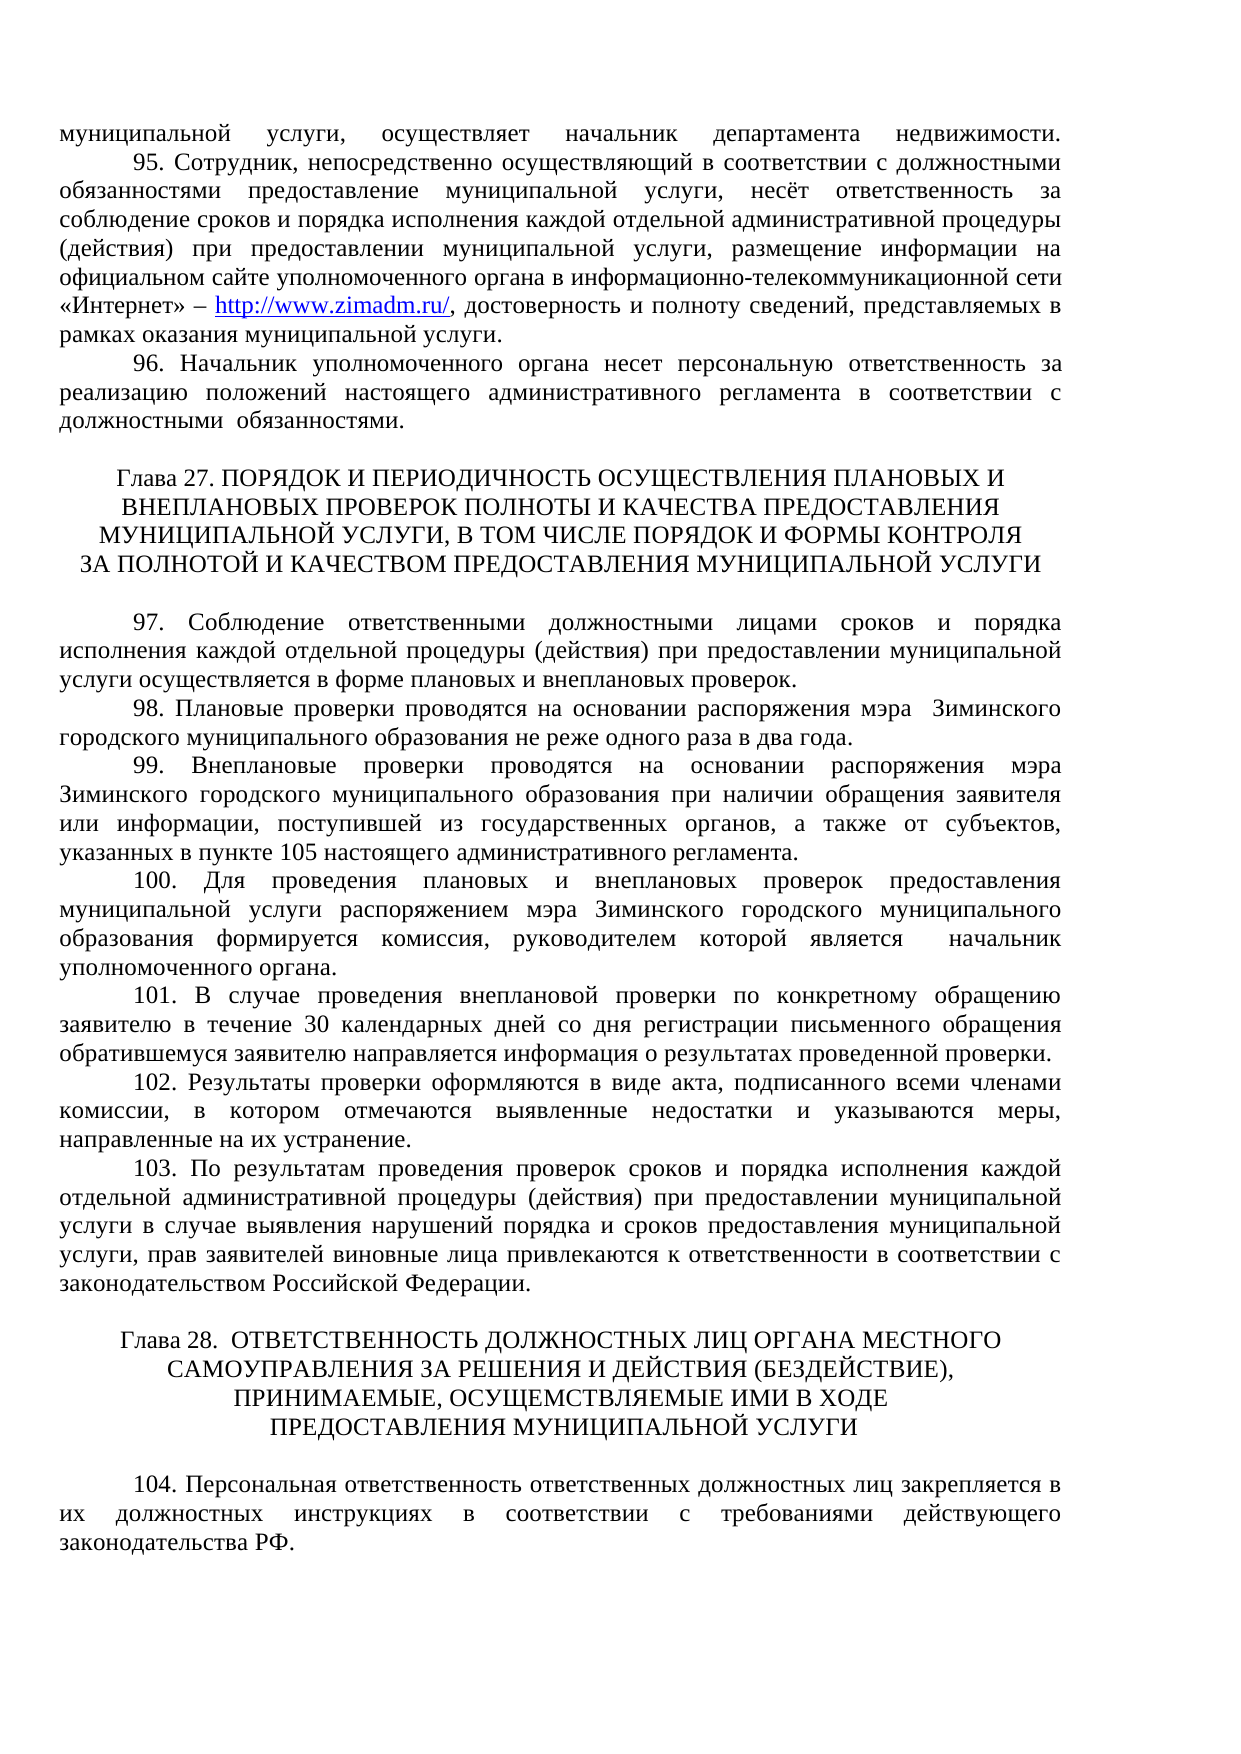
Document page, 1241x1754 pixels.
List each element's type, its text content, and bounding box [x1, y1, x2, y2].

text Глава 27. Порядок и периодичность осуществления плановых и внеплановых проверок полноты и качества предоставления муниципальной услуги, в том числе порядок и формы контроля [59, 463, 1063, 549]
text Глава 28. ОТВЕТСТВЕННОСТЬ ДОЛЖНОСТНЫХ ЛИЦ ОРГАНА МЕСТНОГО САМОУПРАВЛЕНИЯ ЗА РЕШЕНИЯ И ДЕЙСТВИЯ (БЕЗДЕЙСТВИЕ), ПРИНИМАЕМЫЕ, ОСУЩЕМСТВЛЯЕМЫЕ ИМИ В ХОДЕ [59, 1326, 1063, 1412]
text 103. По результатам проведения проверок сроков и порядка исполнения каждой отдельной административной процедуры (действия) при предоставлении муниципальной услуги в случае выявления нарушений порядка и сроков предоставления муниципальной услуги, прав заявителей виновные лица привлекаются к ответственности в соответствии с законодательством Российской Федерации. [59, 1153, 1063, 1297]
text 102. Результаты проверки оформляются в виде акта, подписанного всеми членами комиссии, в котором отмечаются выявленные недостатки и указываются меры, направленные на их устранение. [59, 1067, 1063, 1153]
text ПРЕДОСТАВЛЕНИЯ МУНИЦИПАЛЬНОЙ УСЛУГИ [59, 1412, 1063, 1441]
text 98. Плановые проверки проводятся на основании распоряжения мэра Зиминского городского муниципального образования не реже одного раза в два года. [59, 693, 1063, 751]
text 100. Для проведения плановых и внеплановых проверок предоставления муниципальной услуги распоряжением мэра Зиминского городского муниципального образования формируется комиссия, руководителем которой является начальник уполномоченного органа. [59, 866, 1063, 981]
text за полнотой и качеством предоставления муниципальной услуги [59, 549, 1063, 578]
text 97. Соблюдение ответственными должностными лицами сроков и порядка исполнения каждой отдельной процедуры (действия) при предоставлении муниципальной услуги осуществляется в форме плановых и внеплановых проверок. [59, 607, 1063, 693]
text 96. Начальник уполномоченного органа несет персональную ответственность за реализацию положений настоящего административного регламента в соответствии с должностными обязанностями. [59, 348, 1063, 434]
text 101. В случае проведения внеплановой проверки по конкретному обращению заявителю в течение 30 календарных дней со дня регистрации письменного обращения обратившемуся заявителю направляется информация о результатах проведенной проверки. [59, 981, 1063, 1067]
text 104. Персональная ответственность ответственных должностных лиц закрепляется в их должностных инструкциях в соответствии с требованиями действующего законодательства РФ. [59, 1469, 1063, 1556]
text 99. Внеплановые проверки проводятся на основании распоряжения мэра Зиминского городского муниципального образования при наличии обращения заявителя или информации, поступившей из государственных органов, а также от субъектов, указанных в пункте 105 настоящего административного регламента. [59, 751, 1063, 866]
